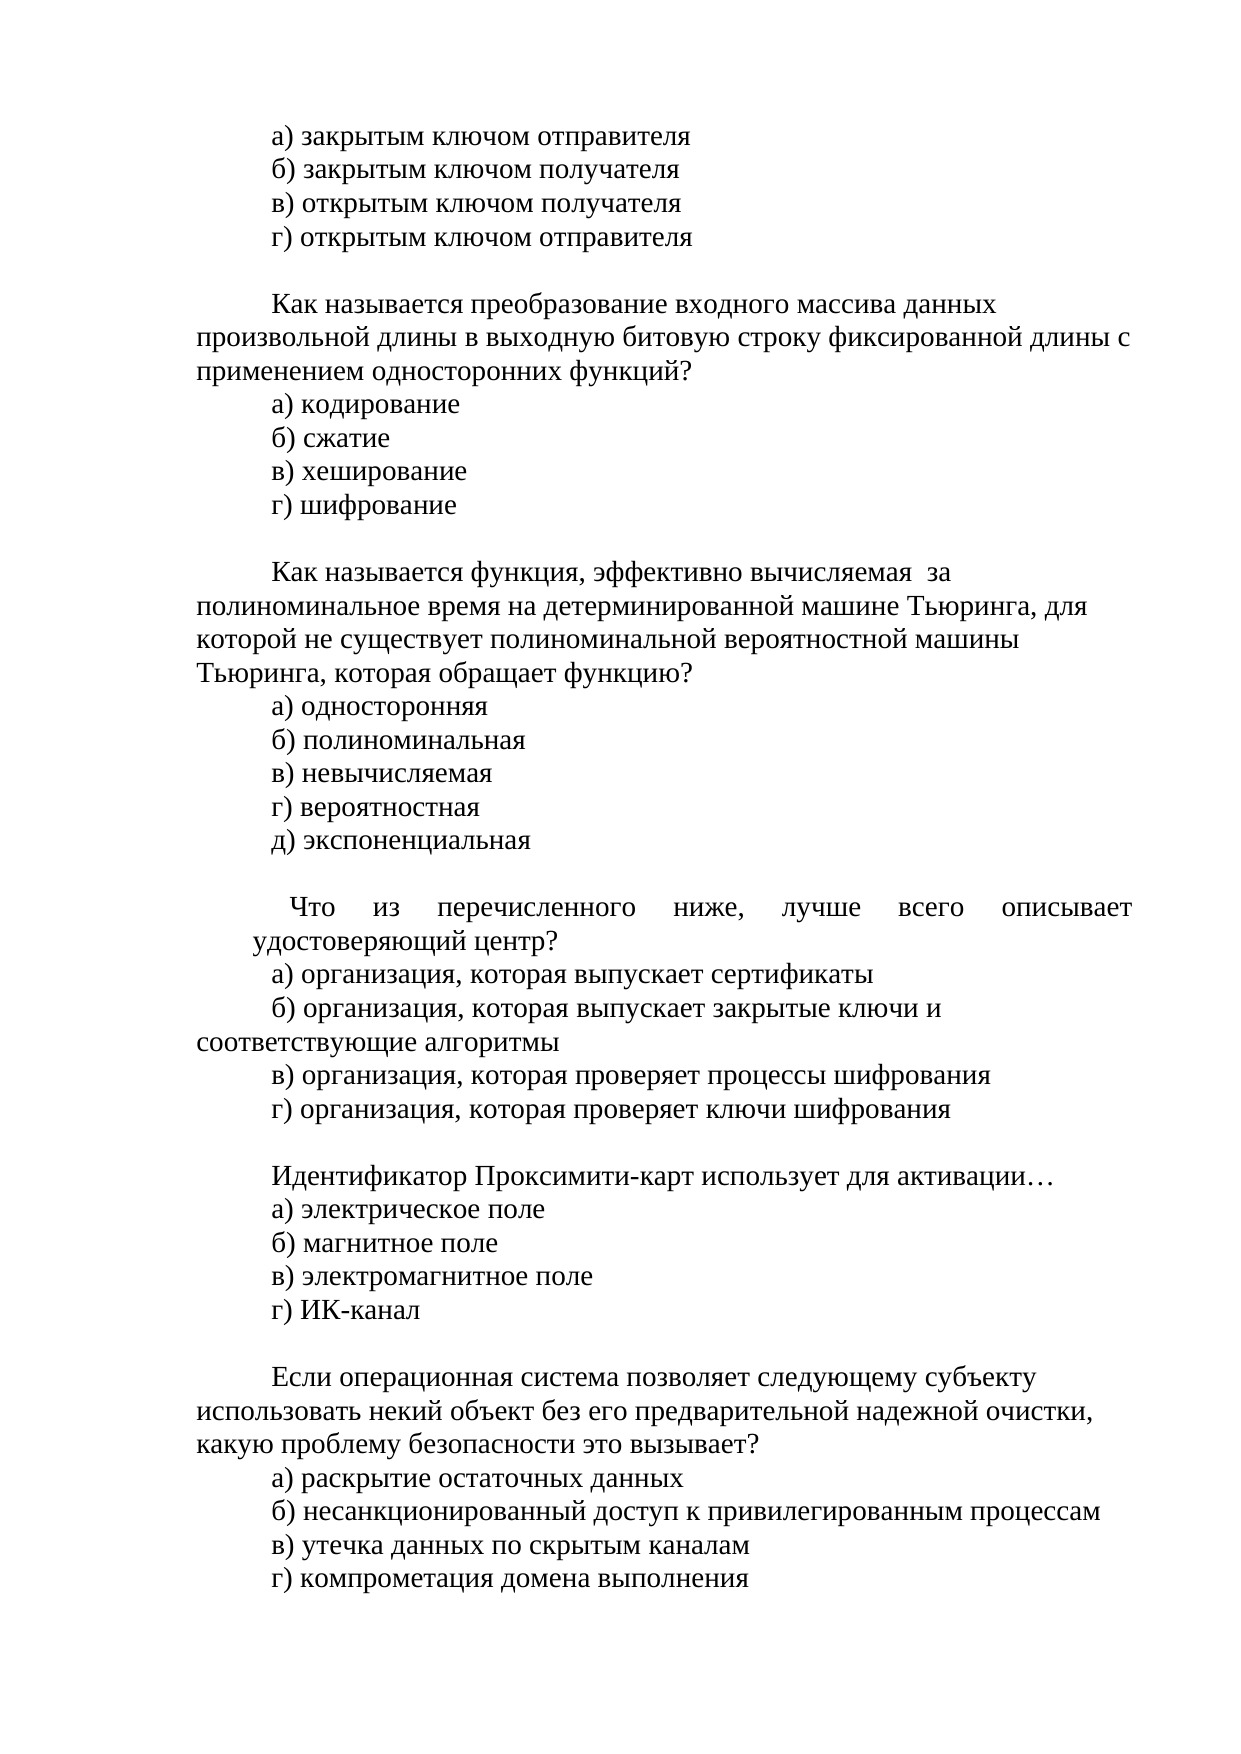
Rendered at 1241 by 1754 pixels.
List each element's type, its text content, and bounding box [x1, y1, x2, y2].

text б) сжатие [196, 420, 1133, 453]
text Идентификатор Проксимити-карт использует для активации… [196, 1158, 1133, 1191]
text г) вероятностная [196, 789, 1133, 822]
text а) электрическое поле [196, 1191, 1133, 1225]
text б) несанкционированный доступ к привилегированным процессам [196, 1493, 1133, 1527]
text а) кодирование [196, 386, 1133, 420]
text в) невычисляемая [196, 755, 1133, 789]
text б) организация, которая выпускает закрытые ключи и соответствующие алгоритмы [196, 990, 1133, 1057]
text а) односторонняя [196, 688, 1133, 722]
text а) раскрытие остаточных данных [196, 1460, 1133, 1493]
text в) электромагнитное поле [196, 1258, 1133, 1292]
text б) магнитное поле [196, 1225, 1133, 1258]
text в) открытым ключом получателя [196, 185, 1133, 219]
text в) организация, которая проверяет процессы шифрования [196, 1057, 1133, 1091]
text б) закрытым ключом получателя [196, 152, 1133, 185]
text б) полиноминальная [196, 722, 1133, 755]
text Как называется функция, эффективно вычисляемая за полиноминальное время на детерминированной машине Тьюринга, для которой не существует полиноминальной вероятностной машины Тьюринга, которая обращает функцию? [196, 554, 1133, 688]
text в) хеширование [196, 453, 1133, 487]
text Как называется преобразование входного массива данных произвольной длины в выходную битовую строку фиксированной длины с применением односторонних функций? [196, 286, 1133, 386]
text д) экспоненциальная [196, 822, 1133, 856]
text г) компрометация домена выполнения [196, 1560, 1133, 1594]
text Что из перечисленного ниже, лучше всего описывает удостоверяющий центр? [252, 889, 1133, 957]
text в) утечка данных по скрытым каналам [196, 1527, 1133, 1560]
text г) ИК-канал [196, 1292, 1133, 1326]
text а) закрытым ключом отправителя [196, 118, 1133, 152]
text г) организация, которая проверяет ключи шифрования [196, 1091, 1133, 1124]
text а) организация, которая выпускает сертификаты [196, 957, 1133, 990]
text г) открытым ключом отправителя [196, 219, 1133, 252]
text Если операционная система позволяет следующему субъекту использовать некий объект без его предварительной надежной очистки, какую проблему безопасности это вызывает? [196, 1359, 1133, 1460]
text г) шифрование [196, 487, 1133, 521]
